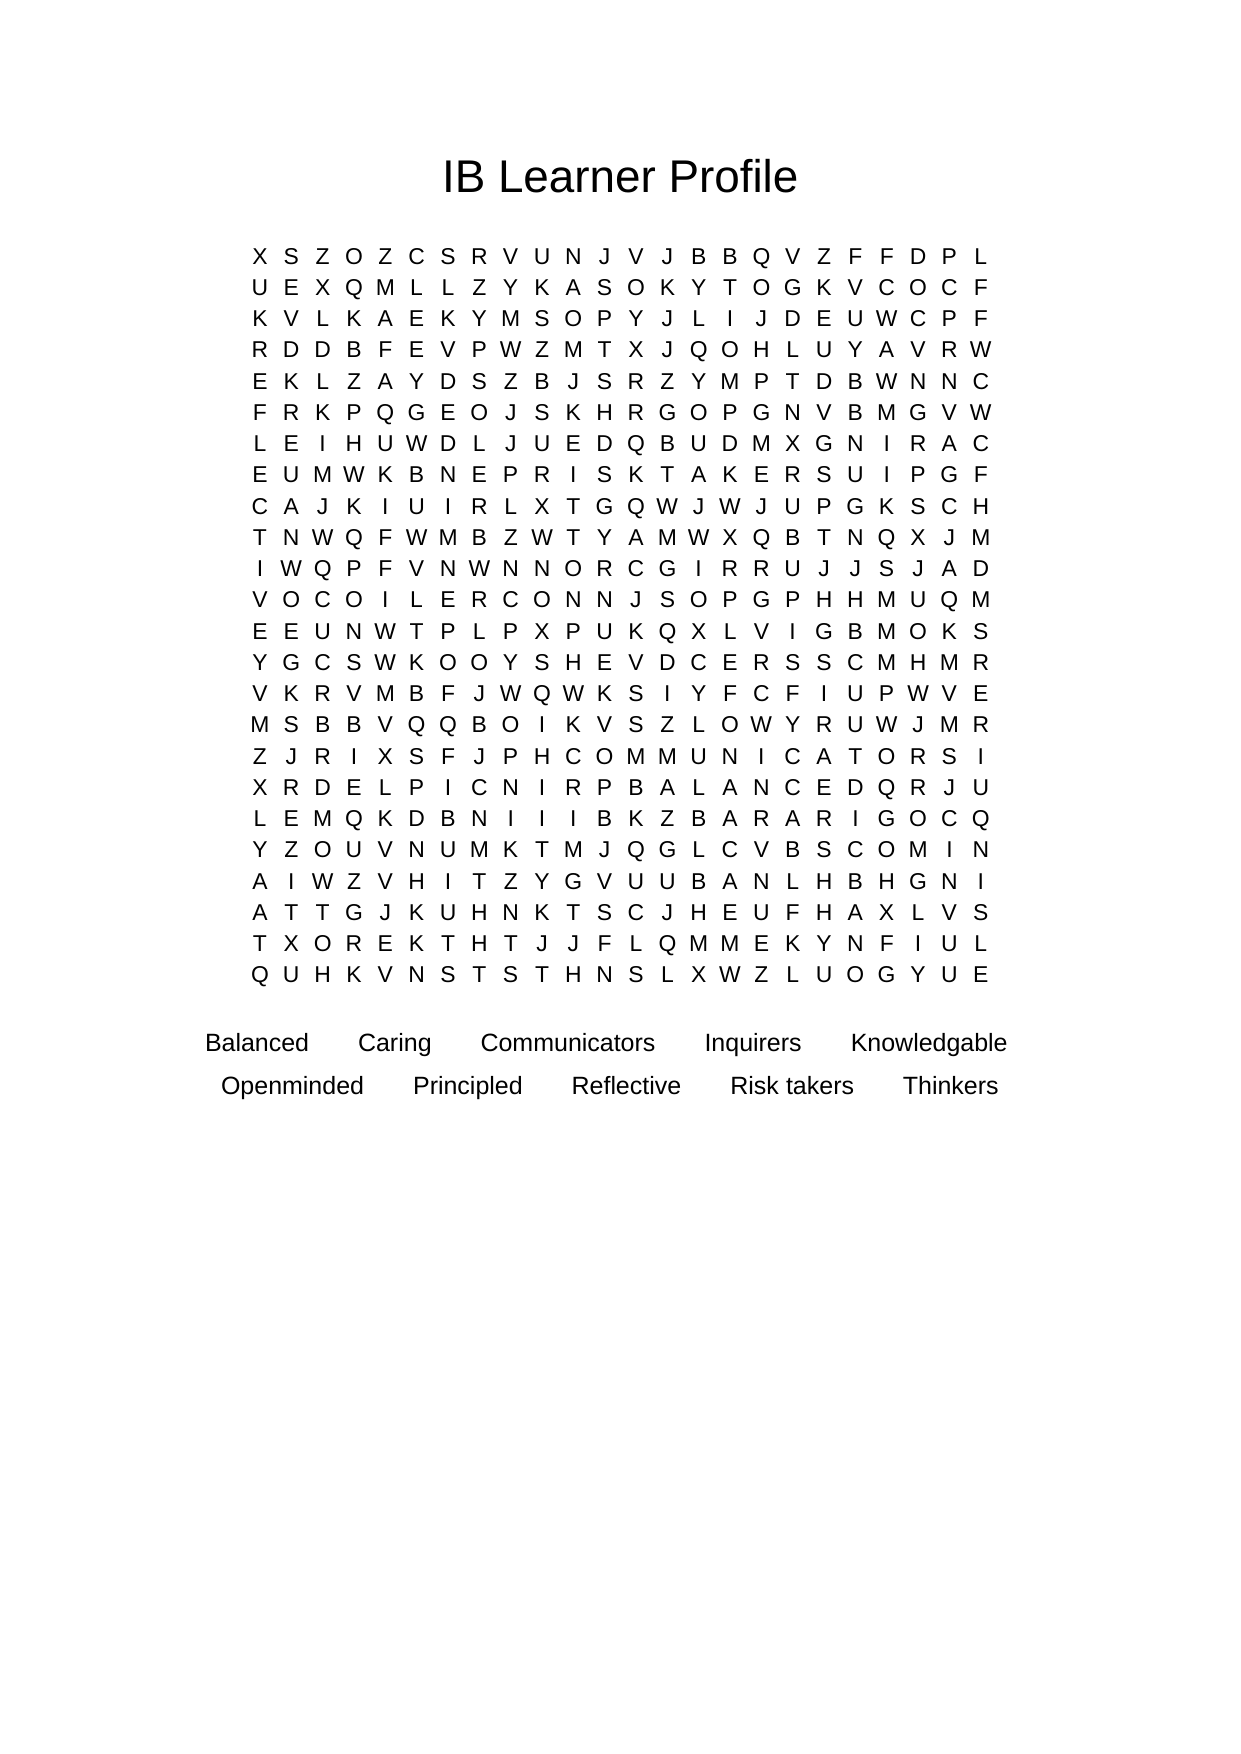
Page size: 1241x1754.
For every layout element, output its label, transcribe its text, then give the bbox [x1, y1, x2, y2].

table_cell O [464, 396, 495, 428]
table_cell Q [651, 928, 683, 959]
table_cell O [589, 740, 620, 771]
table_cell G [902, 865, 933, 896]
table_cell U [934, 928, 965, 959]
table_cell J [526, 928, 557, 959]
table_cell M [651, 521, 683, 553]
table_cell G [275, 646, 307, 678]
table_cell Q [338, 271, 369, 303]
table_cell L [714, 615, 745, 646]
table_cell W [871, 365, 902, 396]
table_cell K [275, 678, 307, 709]
table_cell Y [244, 834, 275, 865]
table_cell D [840, 771, 871, 803]
table_cell O [307, 834, 338, 865]
table_cell M [934, 709, 965, 740]
table_cell D [777, 303, 808, 334]
table_cell R [244, 334, 275, 365]
table_cell A [369, 365, 401, 396]
table_cell W [307, 865, 338, 896]
table_cell T [307, 896, 338, 928]
table_cell P [871, 678, 902, 709]
table_cell U [683, 740, 714, 771]
table_cell E [965, 959, 996, 990]
table_cell E [275, 428, 307, 459]
table_cell B [464, 521, 495, 553]
table_cell Z [338, 365, 369, 396]
table_cell E [714, 646, 745, 678]
table_cell N [495, 771, 526, 803]
table_cell M [871, 584, 902, 615]
table_cell P [338, 396, 369, 428]
table_cell P [464, 334, 495, 365]
table_cell A [777, 803, 808, 834]
table_cell J [934, 771, 965, 803]
table_cell E [401, 334, 432, 365]
table_cell U [840, 459, 871, 490]
table_cell C [620, 553, 651, 584]
table_cell F [244, 396, 275, 428]
table_cell V [369, 865, 401, 896]
table_cell T [464, 865, 495, 896]
table_cell N [495, 553, 526, 584]
table_cell I [275, 865, 307, 896]
table_cell N [840, 428, 871, 459]
table_cell Y [244, 646, 275, 678]
table_cell H [464, 896, 495, 928]
table_cell H [683, 896, 714, 928]
table_cell V [840, 271, 871, 303]
table_cell O [526, 584, 557, 615]
table_cell Z [651, 709, 683, 740]
table_header D [902, 240, 933, 271]
table_cell M [745, 428, 777, 459]
table_cell U [275, 459, 307, 490]
table_cell K [307, 396, 338, 428]
table_cell U [840, 678, 871, 709]
table_cell L [495, 490, 526, 521]
table_cell R [464, 584, 495, 615]
table_cell S [808, 834, 839, 865]
table_cell J [620, 584, 651, 615]
table_cell R [902, 771, 933, 803]
table_cell K [495, 834, 526, 865]
table_cell O [683, 396, 714, 428]
table_cell B [840, 365, 871, 396]
table_cell Y [683, 365, 714, 396]
table_cell K [589, 678, 620, 709]
table_cell E [432, 396, 463, 428]
table_cell C [464, 771, 495, 803]
table_cell G [401, 396, 432, 428]
table_cell U [432, 896, 463, 928]
table_cell U [589, 615, 620, 646]
table_cell K [369, 459, 401, 490]
table_cell L [401, 271, 432, 303]
table_cell Y [808, 928, 839, 959]
table_cell A [714, 771, 745, 803]
table_cell R [902, 428, 933, 459]
table_cell I [432, 771, 463, 803]
table_cell I [745, 740, 777, 771]
table_cell Y [495, 271, 526, 303]
table_header F [840, 240, 871, 271]
table_cell C [777, 740, 808, 771]
table_cell U [683, 428, 714, 459]
table_cell H [589, 396, 620, 428]
table_cell B [840, 865, 871, 896]
table_cell P [714, 584, 745, 615]
table_cell K [369, 803, 401, 834]
table_cell V [369, 959, 401, 990]
table_cell B [840, 396, 871, 428]
table_cell J [651, 303, 683, 334]
table_cell N [558, 584, 589, 615]
table_cell E [275, 271, 307, 303]
table_cell O [495, 709, 526, 740]
table_cell C [840, 834, 871, 865]
table_cell L [244, 428, 275, 459]
table_cell K [401, 896, 432, 928]
table_header V [620, 240, 651, 271]
table_cell J [840, 553, 871, 584]
table_cell V [620, 646, 651, 678]
table_cell S [275, 709, 307, 740]
table_cell S [589, 365, 620, 396]
table_cell T [275, 896, 307, 928]
table_cell P [589, 771, 620, 803]
table_cell S [495, 959, 526, 990]
table_header U [526, 240, 557, 271]
table_cell I [432, 490, 463, 521]
table_cell S [902, 490, 933, 521]
table_cell R [934, 334, 965, 365]
table_cell L [307, 365, 338, 396]
table_cell B [401, 678, 432, 709]
table_cell Z [651, 803, 683, 834]
table_cell S [338, 646, 369, 678]
table_cell K [526, 896, 557, 928]
table_cell W [464, 553, 495, 584]
table_cell R [808, 803, 839, 834]
table_cell L [620, 928, 651, 959]
table_cell J [558, 365, 589, 396]
table_cell W [558, 678, 589, 709]
table_cell V [934, 678, 965, 709]
table_cell O [464, 646, 495, 678]
table_cell E [558, 428, 589, 459]
table_cell Z [651, 365, 683, 396]
table_cell U [777, 490, 808, 521]
table_cell R [307, 740, 338, 771]
table_cell W [871, 709, 902, 740]
table_cell A [244, 865, 275, 896]
table_cell S [526, 303, 557, 334]
table_header Z [369, 240, 401, 271]
table_cell O [902, 803, 933, 834]
table_cell N [495, 896, 526, 928]
table_cell D [275, 334, 307, 365]
text Balanced Caring Communicators Inquirers Knowledgable Openminded Principled Reflective Risk takers Thinkers [150, 1028, 1090, 1099]
table_cell O [432, 646, 463, 678]
table_cell I [495, 803, 526, 834]
table_cell E [369, 928, 401, 959]
table_cell H [840, 584, 871, 615]
table_cell A [714, 803, 745, 834]
table_cell R [745, 646, 777, 678]
table_cell I [651, 678, 683, 709]
table_cell F [432, 740, 463, 771]
table_cell I [683, 553, 714, 584]
table_cell H [745, 334, 777, 365]
table_cell Q [871, 771, 902, 803]
table_cell Q [432, 709, 463, 740]
table_cell Q [934, 584, 965, 615]
table_cell B [589, 803, 620, 834]
table_cell M [464, 834, 495, 865]
table_cell A [871, 334, 902, 365]
table_cell X [620, 334, 651, 365]
table_cell E [808, 771, 839, 803]
table_cell S [965, 896, 996, 928]
table_cell T [558, 521, 589, 553]
table_cell L [683, 303, 714, 334]
table_cell O [745, 271, 777, 303]
table_cell U [902, 584, 933, 615]
table_cell N [589, 959, 620, 990]
table_cell P [558, 615, 589, 646]
table_cell P [589, 303, 620, 334]
table_cell L [464, 428, 495, 459]
table_cell B [683, 865, 714, 896]
table_cell T [808, 521, 839, 553]
table_cell B [401, 459, 432, 490]
table_cell N [934, 865, 965, 896]
table_cell C [871, 271, 902, 303]
table_cell B [840, 615, 871, 646]
table_cell C [745, 678, 777, 709]
table_cell A [934, 553, 965, 584]
table_header L [965, 240, 996, 271]
table_cell V [275, 303, 307, 334]
table_cell A [244, 896, 275, 928]
table_header J [651, 240, 683, 271]
table_cell K [871, 490, 902, 521]
table_cell H [808, 584, 839, 615]
table_cell M [714, 928, 745, 959]
table_cell X [275, 928, 307, 959]
table_cell P [432, 615, 463, 646]
table_cell C [558, 740, 589, 771]
table_cell U [808, 334, 839, 365]
table_cell U [840, 709, 871, 740]
table_cell H [558, 646, 589, 678]
table_cell B [683, 803, 714, 834]
table_header B [714, 240, 745, 271]
title IB Learner Profile [150, 150, 1090, 203]
table_cell D [307, 334, 338, 365]
table_cell U [934, 959, 965, 990]
table_cell W [369, 615, 401, 646]
table_cell I [965, 740, 996, 771]
table_header S [432, 240, 463, 271]
table_cell V [808, 396, 839, 428]
table_cell H [808, 896, 839, 928]
table_cell C [934, 803, 965, 834]
table_cell V [401, 553, 432, 584]
table_cell I [369, 584, 401, 615]
table_cell T [651, 459, 683, 490]
table_cell B [338, 709, 369, 740]
table_cell W [683, 521, 714, 553]
table_cell W [495, 334, 526, 365]
table_cell Y [840, 334, 871, 365]
table_cell A [840, 896, 871, 928]
table_cell X [683, 615, 714, 646]
table_cell M [369, 678, 401, 709]
table_cell X [526, 615, 557, 646]
table_cell W [902, 678, 933, 709]
table_cell X [307, 271, 338, 303]
table_cell W [714, 959, 745, 990]
table_cell J [745, 303, 777, 334]
table_cell U [777, 553, 808, 584]
table_cell I [558, 803, 589, 834]
table_cell R [620, 396, 651, 428]
table_header J [589, 240, 620, 271]
table_cell C [620, 896, 651, 928]
table_cell T [840, 740, 871, 771]
table_cell T [432, 928, 463, 959]
table_header V [777, 240, 808, 271]
table_cell U [651, 865, 683, 896]
table_cell A [558, 271, 589, 303]
table_cell R [307, 678, 338, 709]
table_cell K [934, 615, 965, 646]
table_header C [401, 240, 432, 271]
table_cell B [338, 334, 369, 365]
table_cell O [620, 271, 651, 303]
table_cell N [432, 459, 463, 490]
table_cell B [777, 834, 808, 865]
table_cell G [745, 584, 777, 615]
table_cell X [526, 490, 557, 521]
table_cell M [871, 396, 902, 428]
table_cell S [589, 896, 620, 928]
table_cell Y [526, 865, 557, 896]
table_cell V [589, 865, 620, 896]
table_header Z [307, 240, 338, 271]
table_cell Q [401, 709, 432, 740]
table_cell K [338, 303, 369, 334]
table_cell Y [777, 709, 808, 740]
table_cell N [965, 834, 996, 865]
table_cell E [745, 928, 777, 959]
table_cell S [965, 615, 996, 646]
table_cell O [871, 834, 902, 865]
table_cell O [871, 740, 902, 771]
table_cell I [526, 803, 557, 834]
table_cell J [902, 709, 933, 740]
table_cell C [683, 646, 714, 678]
table_cell P [495, 740, 526, 771]
table_cell Q [683, 334, 714, 365]
table_cell J [934, 521, 965, 553]
table_cell U [840, 303, 871, 334]
table_cell W [369, 646, 401, 678]
table_cell K [338, 959, 369, 990]
table_cell G [589, 490, 620, 521]
table_cell W [651, 490, 683, 521]
table_cell B [777, 521, 808, 553]
table_cell O [714, 709, 745, 740]
table_cell M [651, 740, 683, 771]
table_cell K [244, 303, 275, 334]
table_cell R [965, 646, 996, 678]
table_cell O [338, 584, 369, 615]
table_cell U [808, 959, 839, 990]
table_cell W [401, 428, 432, 459]
table_cell B [307, 709, 338, 740]
table_cell L [244, 803, 275, 834]
table_cell H [307, 959, 338, 990]
table_cell M [965, 521, 996, 553]
table_cell F [965, 271, 996, 303]
table_cell B [464, 709, 495, 740]
table_cell K [401, 646, 432, 678]
table_cell S [620, 709, 651, 740]
table_cell S [589, 271, 620, 303]
table_cell E [275, 803, 307, 834]
table_cell Z [526, 334, 557, 365]
table_header Z [808, 240, 839, 271]
table_cell Y [464, 303, 495, 334]
table_cell I [777, 615, 808, 646]
table_cell H [902, 646, 933, 678]
table_cell M [683, 928, 714, 959]
table_cell M [558, 334, 589, 365]
table_cell F [589, 928, 620, 959]
table_cell C [307, 584, 338, 615]
table_cell M [307, 803, 338, 834]
table_cell R [275, 771, 307, 803]
table_cell Q [620, 428, 651, 459]
table_cell I [526, 709, 557, 740]
table_cell S [651, 584, 683, 615]
table_cell R [338, 928, 369, 959]
table_cell R [589, 553, 620, 584]
table_cell P [714, 396, 745, 428]
table_cell G [745, 396, 777, 428]
table_cell C [244, 490, 275, 521]
table_header Q [745, 240, 777, 271]
table_cell E [401, 303, 432, 334]
table_cell O [714, 334, 745, 365]
table_cell T [777, 365, 808, 396]
table_cell J [651, 334, 683, 365]
table_cell Y [683, 678, 714, 709]
table_cell T [495, 928, 526, 959]
table_cell F [432, 678, 463, 709]
table_cell J [902, 553, 933, 584]
table_cell O [902, 615, 933, 646]
table_cell I [244, 553, 275, 584]
table_cell I [558, 459, 589, 490]
table_cell E [432, 584, 463, 615]
table_cell R [464, 490, 495, 521]
table_cell X [871, 896, 902, 928]
table_cell N [745, 771, 777, 803]
table_cell K [338, 490, 369, 521]
table_cell R [275, 396, 307, 428]
table_cell S [620, 959, 651, 990]
table_cell V [432, 334, 463, 365]
table_cell K [620, 459, 651, 490]
table_cell U [401, 490, 432, 521]
table_cell A [620, 521, 651, 553]
table_cell I [338, 740, 369, 771]
table_header S [275, 240, 307, 271]
table_cell Q [651, 615, 683, 646]
table_cell K [401, 928, 432, 959]
table_cell W [495, 678, 526, 709]
table_cell M [965, 584, 996, 615]
table_cell E [464, 459, 495, 490]
table_cell U [244, 271, 275, 303]
table_cell X [777, 428, 808, 459]
table_cell O [558, 553, 589, 584]
table_cell O [307, 928, 338, 959]
table_cell B [526, 365, 557, 396]
table_cell E [745, 459, 777, 490]
table_cell X [369, 740, 401, 771]
table_cell L [432, 271, 463, 303]
table_cell P [495, 459, 526, 490]
table_cell T [558, 896, 589, 928]
table_cell X [902, 521, 933, 553]
table_cell M [558, 834, 589, 865]
table_cell R [620, 365, 651, 396]
table_cell N [401, 834, 432, 865]
table_cell O [275, 584, 307, 615]
table_cell G [902, 396, 933, 428]
table_cell U [338, 834, 369, 865]
table_cell C [934, 271, 965, 303]
table_cell L [683, 771, 714, 803]
table_cell A [808, 740, 839, 771]
table_cell A [369, 303, 401, 334]
table_cell F [777, 896, 808, 928]
table_cell K [526, 271, 557, 303]
table_cell I [902, 928, 933, 959]
table_header N [558, 240, 589, 271]
table_cell E [589, 646, 620, 678]
table_cell W [714, 490, 745, 521]
table_cell D [714, 428, 745, 459]
table_cell A [275, 490, 307, 521]
table_cell C [840, 646, 871, 678]
table_cell Y [495, 646, 526, 678]
table_cell S [620, 678, 651, 709]
table_header V [495, 240, 526, 271]
table_cell S [808, 459, 839, 490]
table_cell J [683, 490, 714, 521]
table_cell O [558, 303, 589, 334]
table_cell H [464, 928, 495, 959]
table_cell B [651, 428, 683, 459]
table_cell V [369, 709, 401, 740]
table_cell N [275, 521, 307, 553]
table_cell I [871, 428, 902, 459]
table_header F [871, 240, 902, 271]
table_cell X [714, 521, 745, 553]
table_cell A [714, 865, 745, 896]
table_cell D [589, 428, 620, 459]
table_cell Q [871, 521, 902, 553]
table_cell H [401, 865, 432, 896]
table_cell C [934, 490, 965, 521]
table_cell I [714, 303, 745, 334]
table_cell V [934, 896, 965, 928]
table_cell W [401, 521, 432, 553]
table_cell S [464, 365, 495, 396]
table_cell J [745, 490, 777, 521]
table_cell Z [464, 271, 495, 303]
table_cell S [589, 459, 620, 490]
table_cell V [745, 834, 777, 865]
table_cell F [369, 521, 401, 553]
table_cell H [871, 865, 902, 896]
table_cell L [777, 334, 808, 365]
table_cell L [401, 584, 432, 615]
table_cell D [432, 428, 463, 459]
table_cell E [244, 365, 275, 396]
table_cell Q [338, 521, 369, 553]
table_cell N [714, 740, 745, 771]
table_cell D [651, 646, 683, 678]
table_cell J [369, 896, 401, 928]
table_cell T [714, 271, 745, 303]
table_cell G [651, 553, 683, 584]
table_cell I [526, 771, 557, 803]
table_cell M [871, 615, 902, 646]
table_cell P [401, 771, 432, 803]
table_cell R [558, 771, 589, 803]
table_cell O [840, 959, 871, 990]
table_cell F [714, 678, 745, 709]
table_cell E [244, 459, 275, 490]
table_cell V [244, 678, 275, 709]
table_cell S [871, 553, 902, 584]
table_cell N [902, 365, 933, 396]
table_cell R [808, 709, 839, 740]
table_cell N [526, 553, 557, 584]
table_cell B [620, 771, 651, 803]
table_cell U [965, 771, 996, 803]
table_cell R [526, 459, 557, 490]
table_cell F [369, 553, 401, 584]
table_cell N [777, 396, 808, 428]
table_cell K [558, 709, 589, 740]
table_cell J [464, 678, 495, 709]
table_cell G [840, 490, 871, 521]
table_cell F [369, 334, 401, 365]
table_cell G [558, 865, 589, 896]
table_cell X [683, 959, 714, 990]
table_cell M [307, 459, 338, 490]
table_cell C [714, 834, 745, 865]
table_cell N [840, 928, 871, 959]
table_cell I [934, 834, 965, 865]
table_cell Y [620, 303, 651, 334]
table_cell T [526, 959, 557, 990]
table_cell J [651, 896, 683, 928]
table_cell J [275, 740, 307, 771]
table_cell K [432, 303, 463, 334]
table_cell Q [338, 803, 369, 834]
table_cell N [840, 521, 871, 553]
table_cell W [275, 553, 307, 584]
table_cell U [275, 959, 307, 990]
table_cell M [714, 365, 745, 396]
table_cell H [808, 865, 839, 896]
table_cell W [307, 521, 338, 553]
table_cell Y [902, 959, 933, 990]
table_cell N [589, 584, 620, 615]
table_cell U [307, 615, 338, 646]
table_cell L [777, 959, 808, 990]
table_cell D [965, 553, 996, 584]
table_cell P [902, 459, 933, 490]
table_cell Z [244, 740, 275, 771]
table_cell S [432, 959, 463, 990]
table_cell F [965, 459, 996, 490]
table_cell M [934, 646, 965, 678]
table_header B [683, 240, 714, 271]
table_cell P [808, 490, 839, 521]
table_cell B [432, 803, 463, 834]
table_cell Y [683, 271, 714, 303]
table_cell U [620, 865, 651, 896]
table_cell W [871, 303, 902, 334]
table_cell E [275, 615, 307, 646]
table_cell J [589, 834, 620, 865]
table_cell U [432, 834, 463, 865]
table_cell P [495, 615, 526, 646]
table_cell Q [244, 959, 275, 990]
table_cell J [558, 928, 589, 959]
table_cell R [902, 740, 933, 771]
table_cell A [651, 771, 683, 803]
table_cell X [244, 771, 275, 803]
table_cell L [902, 896, 933, 928]
table_cell Q [745, 521, 777, 553]
table_cell N [464, 803, 495, 834]
table_cell V [745, 615, 777, 646]
table_cell R [965, 709, 996, 740]
table_cell L [683, 709, 714, 740]
table_cell K [777, 928, 808, 959]
table_cell G [651, 396, 683, 428]
table_cell M [620, 740, 651, 771]
table_header X [244, 240, 275, 271]
table_cell S [401, 740, 432, 771]
table_cell N [432, 553, 463, 584]
table_cell G [777, 271, 808, 303]
table_cell L [651, 959, 683, 990]
table_cell G [808, 615, 839, 646]
table_cell V [338, 678, 369, 709]
table_cell J [495, 428, 526, 459]
table_cell M [495, 303, 526, 334]
table_cell W [526, 521, 557, 553]
table_header O [338, 240, 369, 271]
table_cell M [369, 271, 401, 303]
table_cell O [902, 271, 933, 303]
table_cell Q [526, 678, 557, 709]
table_cell P [777, 584, 808, 615]
table_cell V [369, 834, 401, 865]
table_cell G [871, 803, 902, 834]
table_cell K [808, 271, 839, 303]
table_cell T [244, 521, 275, 553]
table_cell P [934, 303, 965, 334]
table_header R [464, 240, 495, 271]
table_cell I [307, 428, 338, 459]
table_cell A [683, 459, 714, 490]
table_cell D [808, 365, 839, 396]
table_cell T [589, 334, 620, 365]
table_cell N [934, 365, 965, 396]
table_cell Q [307, 553, 338, 584]
table_cell H [558, 959, 589, 990]
table_cell Q [620, 490, 651, 521]
table_cell I [369, 490, 401, 521]
table_cell V [934, 396, 965, 428]
table_cell W [745, 709, 777, 740]
table_cell F [777, 678, 808, 709]
table_cell T [558, 490, 589, 521]
table_cell M [871, 646, 902, 678]
table_cell Z [745, 959, 777, 990]
table_cell K [714, 459, 745, 490]
table_cell L [464, 615, 495, 646]
table_cell Z [495, 865, 526, 896]
table_cell K [620, 803, 651, 834]
table_cell S [526, 646, 557, 678]
table_cell R [777, 459, 808, 490]
table_cell G [871, 959, 902, 990]
table_cell T [464, 959, 495, 990]
table_cell L [369, 771, 401, 803]
table_cell T [401, 615, 432, 646]
table_cell Q [620, 834, 651, 865]
table_cell L [965, 928, 996, 959]
table_cell I [871, 459, 902, 490]
table_cell Z [338, 865, 369, 896]
table_cell L [683, 834, 714, 865]
table_cell K [275, 365, 307, 396]
table_cell P [745, 365, 777, 396]
table_cell U [526, 428, 557, 459]
table_cell M [244, 709, 275, 740]
table_cell Q [369, 396, 401, 428]
table_cell Y [401, 365, 432, 396]
table_cell I [432, 865, 463, 896]
table_cell I [840, 803, 871, 834]
table_cell E [714, 896, 745, 928]
table_cell K [620, 615, 651, 646]
table_cell R [745, 553, 777, 584]
table_cell F [871, 928, 902, 959]
table_cell Z [275, 834, 307, 865]
table_cell O [683, 584, 714, 615]
table_cell H [338, 428, 369, 459]
table_cell H [965, 490, 996, 521]
table_cell N [745, 865, 777, 896]
table_cell L [777, 865, 808, 896]
table_cell U [745, 896, 777, 928]
table_cell F [965, 303, 996, 334]
table_cell N [401, 959, 432, 990]
table_cell W [965, 396, 996, 428]
table_cell D [307, 771, 338, 803]
table_cell H [526, 740, 557, 771]
table_cell Z [495, 521, 526, 553]
table_cell D [401, 803, 432, 834]
table_cell Q [965, 803, 996, 834]
table_cell V [902, 334, 933, 365]
table_cell E [244, 615, 275, 646]
table_cell K [558, 396, 589, 428]
table_cell U [369, 428, 401, 459]
table_cell G [338, 896, 369, 928]
table_cell T [244, 928, 275, 959]
table_cell C [902, 303, 933, 334]
table_cell V [244, 584, 275, 615]
table_cell K [651, 271, 683, 303]
table_cell J [495, 396, 526, 428]
table_cell E [808, 303, 839, 334]
table_cell Y [589, 521, 620, 553]
table_cell J [464, 740, 495, 771]
table_cell C [495, 584, 526, 615]
table_cell P [338, 553, 369, 584]
table_cell Z [495, 365, 526, 396]
table_cell G [934, 459, 965, 490]
table_cell W [965, 334, 996, 365]
table_cell C [965, 428, 996, 459]
table_cell S [777, 646, 808, 678]
table_cell I [808, 678, 839, 709]
table_cell C [965, 365, 996, 396]
table_cell R [714, 553, 745, 584]
table_cell W [338, 459, 369, 490]
table_cell T [526, 834, 557, 865]
table_cell R [745, 803, 777, 834]
table_cell I [965, 865, 996, 896]
table_cell M [902, 834, 933, 865]
table_cell S [526, 396, 557, 428]
table_cell E [965, 678, 996, 709]
table_cell A [934, 428, 965, 459]
table_cell L [307, 303, 338, 334]
table_cell D [432, 365, 463, 396]
table_header P [934, 240, 965, 271]
table_cell S [808, 646, 839, 678]
table_cell J [808, 553, 839, 584]
table_cell S [934, 740, 965, 771]
table_cell C [777, 771, 808, 803]
table_cell G [651, 834, 683, 865]
table_cell N [338, 615, 369, 646]
table_cell J [307, 490, 338, 521]
table_cell M [432, 521, 463, 553]
table_cell V [589, 709, 620, 740]
table_cell G [808, 428, 839, 459]
table_cell E [338, 771, 369, 803]
table_cell C [307, 646, 338, 678]
